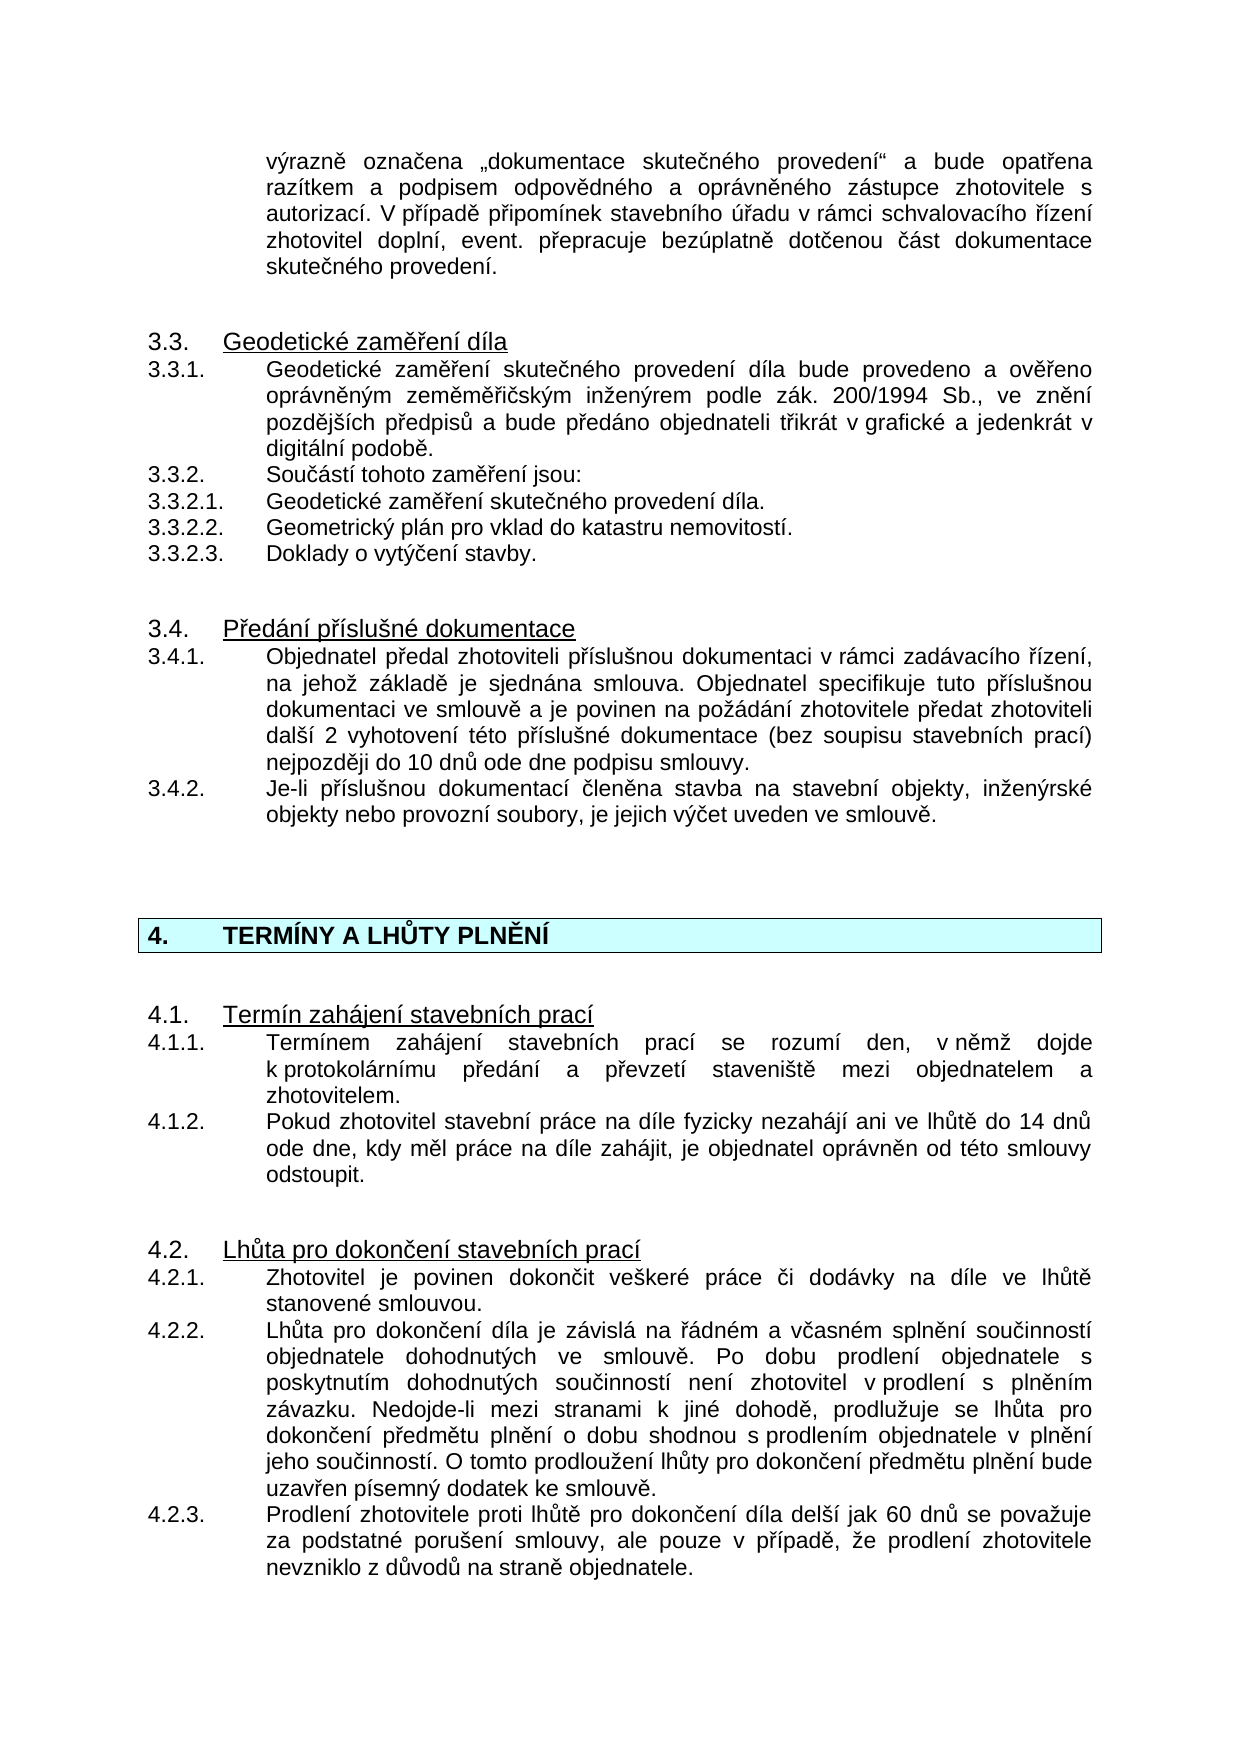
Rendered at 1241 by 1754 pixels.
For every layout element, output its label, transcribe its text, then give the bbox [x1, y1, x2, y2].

list Předání příslušné dokumentace [148, 614, 1093, 643]
list Objednatel předal zhotoviteli příslušnou dokumentaci v rámci zadávacího řízení, na jehož základě je sjednána smlouva. Objednatel specifikuje tuto příslušnou dokumentaci ve smlouvě a je povinen na požádání zhotovitele předat zhotoviteli další 2 vyhotovení této příslušné dokumentace (bez soupisu stavebních prací) nejpozději do 10 dnů ode dne podpisu smlouvy. [148, 643, 1093, 775]
list Geodetické zaměření díla [148, 327, 1093, 356]
list Geodetické zaměření skutečného provedení díla bude provedeno a ověřeno oprávněným zeměměřičským inženýrem podle zák. 200/1994 Sb., ve znění pozdějších předpisů a bude předáno objednateli třikrát v grafické a jedenkrát v digitální podobě. [148, 356, 1093, 461]
list Lhůta pro dokončení díla je závislá na řádném a včasném splnění součinností objednatele dohodnutých ve smlouvě. Po dobu prodlení objednatele s poskytnutím dohodnutých součinností není zhotovitel v prodlení s plněním závazku. Nedojde-li mezi stranami k jiné dohodě, prodlužuje se lhůta pro dokončení předmětu plnění o dobu shodnou s prodlením objednatele v plnění jeho součinností. O tomto prodloužení lhůty pro dokončení předmětu plnění bude uzavřen písemný dodatek ke smlouvě. [148, 1317, 1093, 1501]
list Je-li příslušnou dokumentací členěna stavba na stavební objekty, inženýrské objekty nebo provozní soubory, je jejich výčet uveden ve smlouvě. [148, 775, 1093, 828]
list Termínem zahájení stavebních prací se rozumí den, v němž dojde k protokolárnímu předání a převzetí staveniště mezi objednatelem a zhotovitelem. [148, 1029, 1093, 1108]
list Termíny a LHŮty plnění [139, 919, 1101, 952]
list Termín zahájení stavebních prací [148, 1001, 1093, 1029]
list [148, 148, 1093, 279]
list Prodlení zhotovitele proti lhůtě pro dokončení díla delší jak 60 dnů se považuje za podstatné porušení smlouvy, ale pouze v případě, že prodlení zhotovitele nevzniklo z důvodů na straně objednatele. [148, 1501, 1093, 1580]
list Geodetické zaměření skutečného provedení díla. [148, 488, 1093, 514]
list Geometrický plán pro vklad do katastru nemovitostí. [148, 514, 1093, 540]
list Zhotovitel je povinen dokončit veškeré práce či dodávky na díle ve lhůtě stanovené smlouvou. [148, 1264, 1093, 1317]
list Lhůta pro dokončení stavebních prací [148, 1235, 1093, 1264]
list Součástí tohoto zaměření jsou: [148, 461, 1093, 488]
list Pokud zhotovitel stavební práce na díle fyzicky nezahájí ani ve lhůtě do 14 dnů ode dne, kdy měl práce na díle zahájit, je objednatel oprávněn od této smlouvy odstoupit. [148, 1108, 1093, 1187]
list Doklady o vytýčení stavby. [148, 540, 1093, 567]
